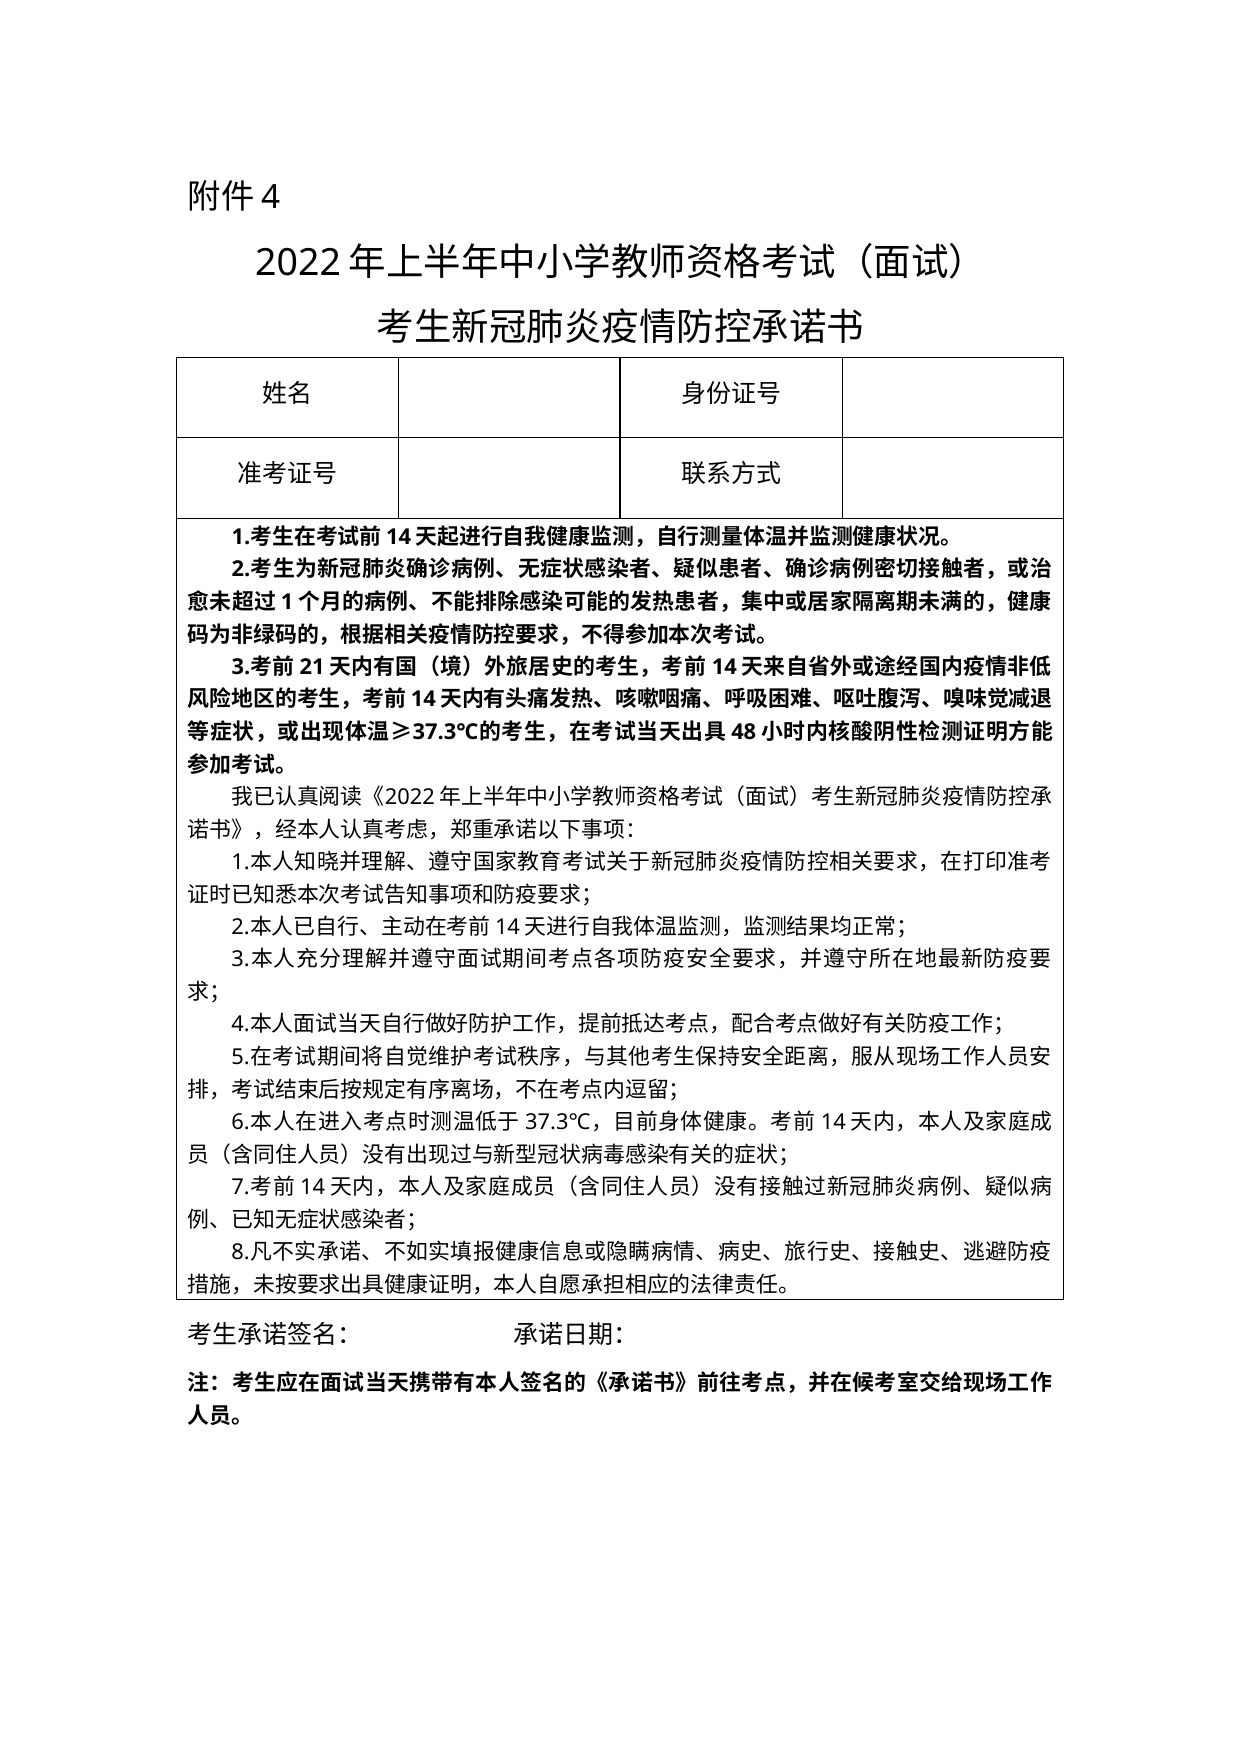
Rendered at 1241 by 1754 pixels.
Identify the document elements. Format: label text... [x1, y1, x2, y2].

table_cell 1.考生在考试前14天起进行自我健康监测，自行测量体温并监测健康状况。 2.考生为新冠肺炎确诊病例、无症状感染者、疑似患者、确诊病例密切接触者，或治愈未超过1个月的病例、不能排除感染可能的发热患者，集中或居家隔离期未满的，健康码为非绿码的，根据相关疫情防控要求，不得参加本次考试。 3.考前21天内有国（境）外旅居史的考生，考前14天来自省外或途经国内疫情非低风险地区的考生，考前14天内有头痛发热、咳嗽咽痛、呼吸困难、呕吐腹泻、嗅味觉减退等症状，或出现体温≥37.3℃的考生，在考试当天出具48小时内核酸阴性检测证明方能参加考试。 我已认真阅读《2022年上半年中小学教师资格考试（面试）考生新冠肺炎疫情防控承诺书》，经本人认真考虑，郑重承诺以下事项： 1.本人知晓并理解、遵守国家教育考试关于新冠肺炎疫情防控相关要求，在打印准考证时已知悉本次考试告知事项和防疫要求； 2.本人已自行、主动在考前14天进行自我体温监测，监测结果均正常； 3.本人充分理解并遵守面试期间考点各项防疫安全要求，并遵守所在地最新防疫要求； 4.本人面试当天自行做好防护工作，提前抵达考点，配合考点做好有关防疫工作； 5.在考试期间将自觉维护考试秩序，与其他考生保持安全距离，服从现场工作人员安排，考试结束后按规定有序离场，不在考点内逗留； 6.本人在进入考点时测温低于37.3℃，目前身体健康。考前14天内，本人及家庭成员（含同住人员）没有出现过与新型冠状病毒感染有关的症状； 7.考前14天内，本人及家庭成员（含同住人员）没有接触过新冠肺炎病例、疑似病例、已知无症状感染者； 8.凡不实承诺、不如实填报健康信息或隐瞒病情、病史、旅行史、接触史、逃避防疫措施，未按要求出具健康证明，本人自愿承担相应的法律责任。 [177, 519, 1063, 1299]
table_cell 联系方式 [621, 438, 842, 518]
table_header [399, 358, 619, 437]
table_header 身份证号 [621, 358, 842, 437]
table_header [843, 358, 1063, 437]
table_cell [843, 438, 1063, 518]
table_header 姓名 [177, 358, 398, 437]
text 注：考生应在面试当天携带有本人签名的《承诺书》前往考点，并在候考室交给现场工作人员。 [187, 1365, 1053, 1430]
text 考生承诺签名： 承诺日期： [187, 1300, 1053, 1365]
table_cell [399, 438, 619, 518]
text 2022年上半年中小学教师资格考试（面试） [166, 227, 1075, 292]
text 附件4 [187, 162, 1053, 227]
text 考生新冠肺炎疫情防控承诺书 [166, 292, 1075, 357]
table_cell 准考证号 [177, 438, 398, 518]
